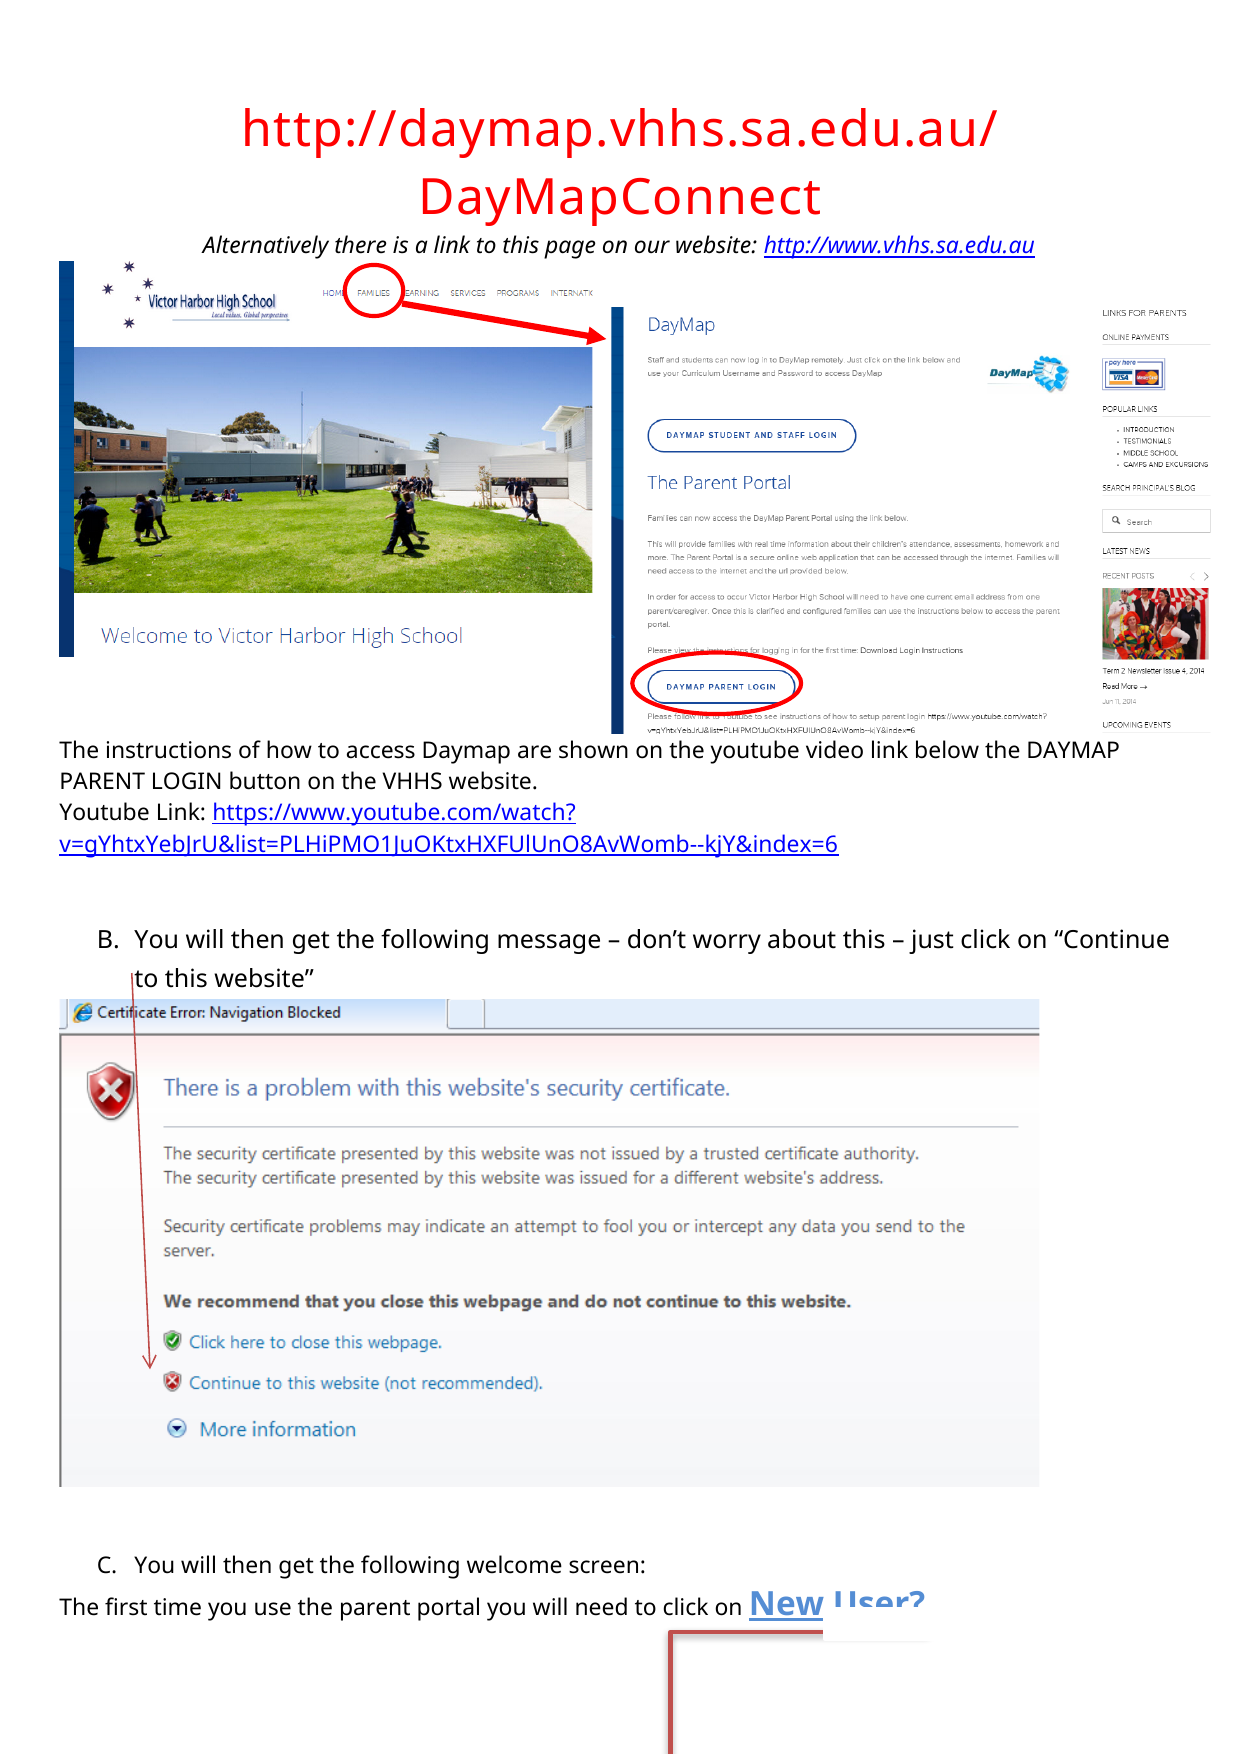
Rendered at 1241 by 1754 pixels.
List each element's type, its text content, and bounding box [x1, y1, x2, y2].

text The first time you use the parent portal you will need to click on New User? [59, 1580, 1181, 1626]
text http://daymap.vhhs.sa.edu.au/DayMapConnect [59, 93, 1181, 229]
picture [59, 261, 593, 657]
text Youtube Link: https://www.youtube.com/watch?v=gYhtxYebJrU&list=PLHiPMO1JuOKtxHXFUlUnO8AvWomb--kjY&index=6 [59, 796, 1181, 859]
list You will then get the following message – don’t worry about this – just click on “Continue to this website” [97, 921, 1181, 994]
text Alternatively there is a link to this page on our website: http://www.vhhs.sa.edu.au [59, 229, 1181, 261]
list You will then get the following welcome screen: [97, 1549, 1181, 1580]
picture [59, 999, 1040, 1487]
picture [347, 268, 401, 313]
picture [611, 307, 1214, 734]
